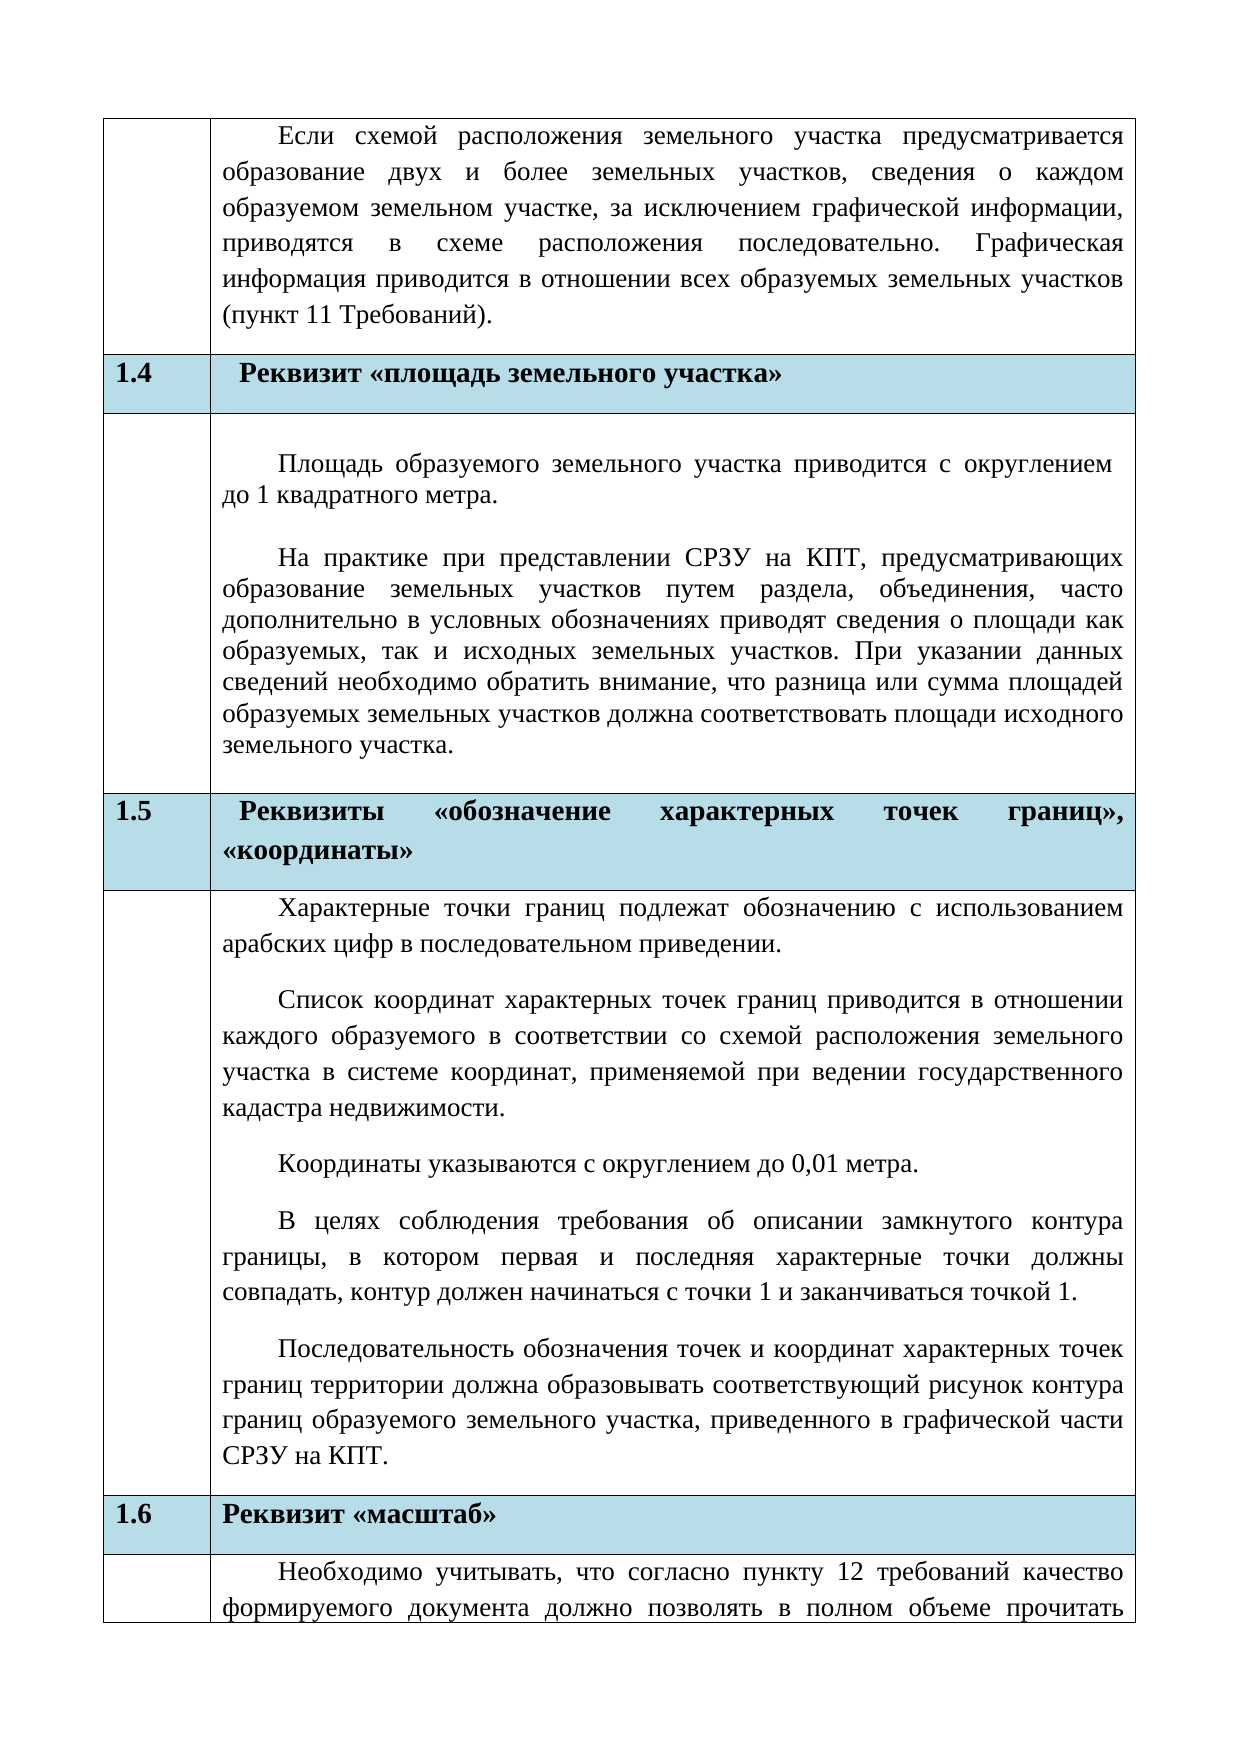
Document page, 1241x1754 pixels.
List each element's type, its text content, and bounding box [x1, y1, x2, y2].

table_cell [104, 891, 210, 1495]
table_cell 1.4 [104, 355, 210, 413]
table_cell Реквизит «площадь земельного участка» [211, 355, 1135, 413]
table_cell Реквизит «масштаб» [211, 1496, 1135, 1554]
table_cell [104, 1555, 210, 1622]
table_cell 1.6 [104, 1496, 210, 1554]
table_cell Площадь образуемого земельного участка приводится с округлением до 1 квадратного метра. На практике при представлении СРЗУ на КПТ, предусматривающих образование земельных участков путем раздела, объединения, часто дополнительно в условных обозначениях приводят сведения о площади как образуемых, так и исходных земельных участков. При указании данных сведений необходимо обратить внимание, что разница или сумма площадей образуемых земельных участков должна соответствовать площади исходного земельного участка. [211, 414, 1135, 792]
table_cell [211, 119, 1135, 354]
table_cell 1.5 [104, 794, 210, 890]
table_cell [104, 414, 210, 792]
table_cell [211, 1555, 1135, 1622]
table_cell [104, 119, 210, 354]
table_cell Реквизиты «обозначение характерных точек границ», «координаты» [211, 794, 1135, 890]
table_cell Характерные точки границ подлежат обозначению с использованием арабских цифр в последовательном приведении. Список координат характерных точек границ приводится в отношении каждого образуемого в соответствии со схемой расположения земельного участка в системе координат, применяемой при ведении государственного кадастра недвижимости. Координаты указываются с округлением до 0,01 метра. В целях соблюдения требования об описании замкнутого контура границы, в котором первая и последняя характерные точки должны совпадать, контур должен начинаться с точки 1 и заканчиваться точкой 1. Последовательность обозначения точек и координат характерных точек границ территории должна образовывать соответствующий рисунок контура границ образуемого земельного участка, приведенного в графической части СРЗУ на КПТ. [211, 891, 1135, 1495]
